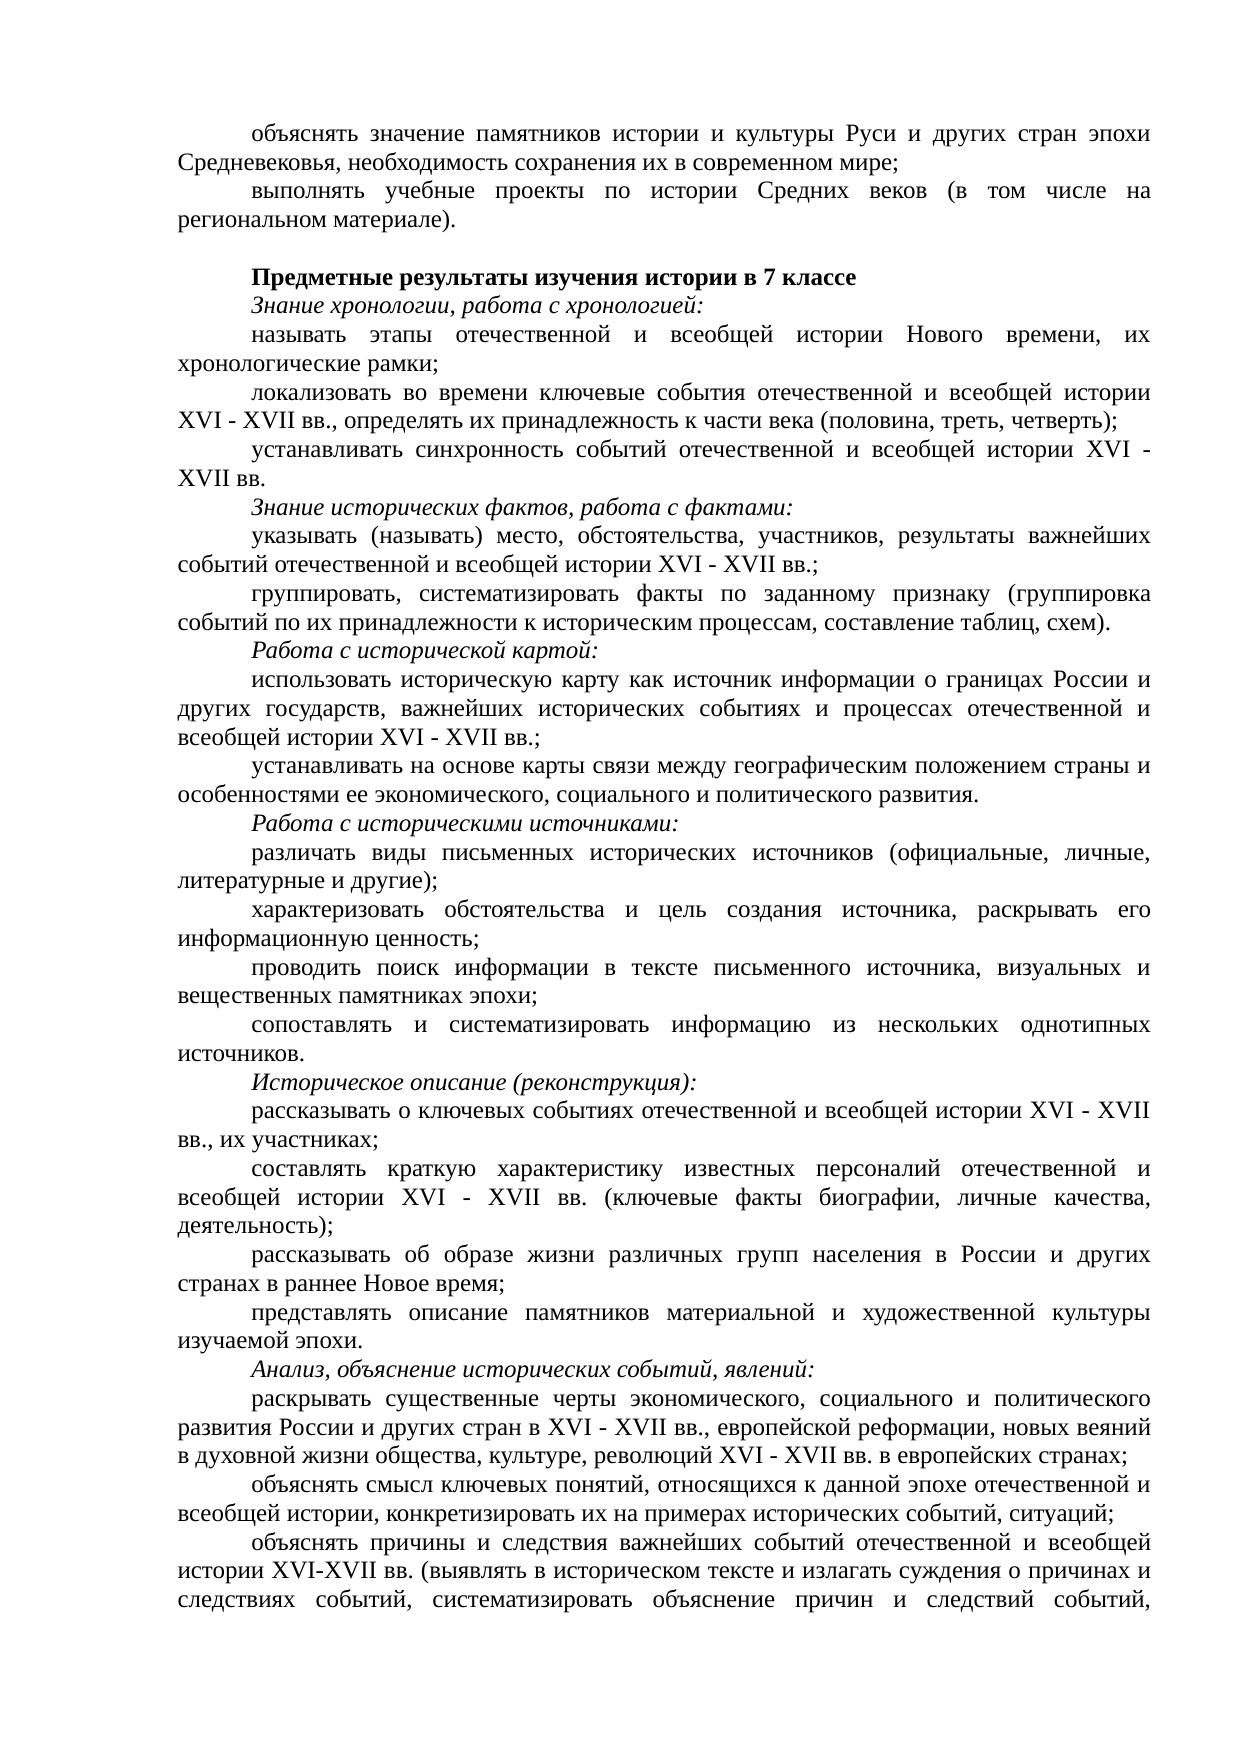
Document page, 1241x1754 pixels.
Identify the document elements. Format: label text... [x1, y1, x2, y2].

text Работа с исторической картой: [177, 636, 1152, 664]
text устанавливать синхронность событий отечественной и всеобщей истории XVI - XVII вв. [177, 434, 1152, 492]
text объяснять смысл ключевых понятий, относящихся к данной эпохе отечественной и всеобщей истории, конкретизировать их на примерах исторических событий, ситуаций; [177, 1469, 1152, 1527]
text называть этапы отечественной и всеобщей истории Нового времени, их хронологические рамки; [177, 319, 1152, 377]
text рассказывать о ключевых событиях отечественной и всеобщей истории XVI - XVII вв., их участниках; [177, 1096, 1152, 1153]
text Знание исторических фактов, работа с фактами: [177, 492, 1152, 521]
text проводить поиск информации в тексте письменного источника, визуальных и вещественных памятниках эпохи; [177, 952, 1152, 1009]
text указывать (называть) место, обстоятельства, участников, результаты важнейших событий отечественной и всеобщей истории XVI - XVII вв.; [177, 521, 1152, 578]
text Работа с историческими источниками: [177, 808, 1152, 837]
text рассказывать об образе жизни различных групп населения в России и других странах в раннее Новое время; [177, 1239, 1152, 1297]
text локализовать во времени ключевые события отечественной и всеобщей истории XVI - XVII вв., определять их принадлежность к части века (половина, треть, четверть); [177, 377, 1152, 434]
text выполнять учебные проекты по истории Средних веков (в том числе на региональном материале). [177, 176, 1152, 233]
text Историческое описание (реконструкция): [177, 1067, 1152, 1096]
text использовать историческую карту как источник информации о границах России и других государств, важнейших исторических событиях и процессах отечественной и всеобщей истории XVI - XVII вв.; [177, 664, 1152, 751]
text различать виды письменных исторических источников (официальные, личные, литературные и другие); [177, 837, 1152, 894]
text Предметные результаты изучения истории в 7 классе [177, 262, 1152, 291]
text объяснять значение памятников истории и культуры Руси и других стран эпохи Средневековья, необходимость сохранения их в современном мире; [177, 118, 1152, 176]
text раскрывать существенные черты экономического, социального и политического развития России и других стран в XVI - XVII вв., европейской реформации, новых веяний в духовной жизни общества, культуре, революций XVI - XVII вв. в европейских странах; [177, 1383, 1152, 1469]
text устанавливать на основе карты связи между географическим положением страны и особенностями ее экономического, социального и политического развития. [177, 751, 1152, 808]
text Анализ, объяснение исторических событий, явлений: [177, 1354, 1152, 1383]
text представлять описание памятников материальной и художественной культуры изучаемой эпохи. [177, 1297, 1152, 1354]
text сопоставлять и систематизировать информацию из нескольких однотипных источников. [177, 1009, 1152, 1067]
text составлять краткую характеристику известных персоналий отечественной и всеобщей истории XVI - XVII вв. (ключевые факты биографии, личные качества, деятельность); [177, 1153, 1152, 1239]
text группировать, систематизировать факты по заданному признаку (группировка событий по их принадлежности к историческим процессам, составление таблиц, схем). [177, 578, 1152, 636]
text Знание хронологии, работа с хронологией: [177, 291, 1152, 319]
text характеризовать обстоятельства и цель создания источника, раскрывать его информационную ценность; [177, 894, 1152, 952]
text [177, 1527, 1152, 1613]
